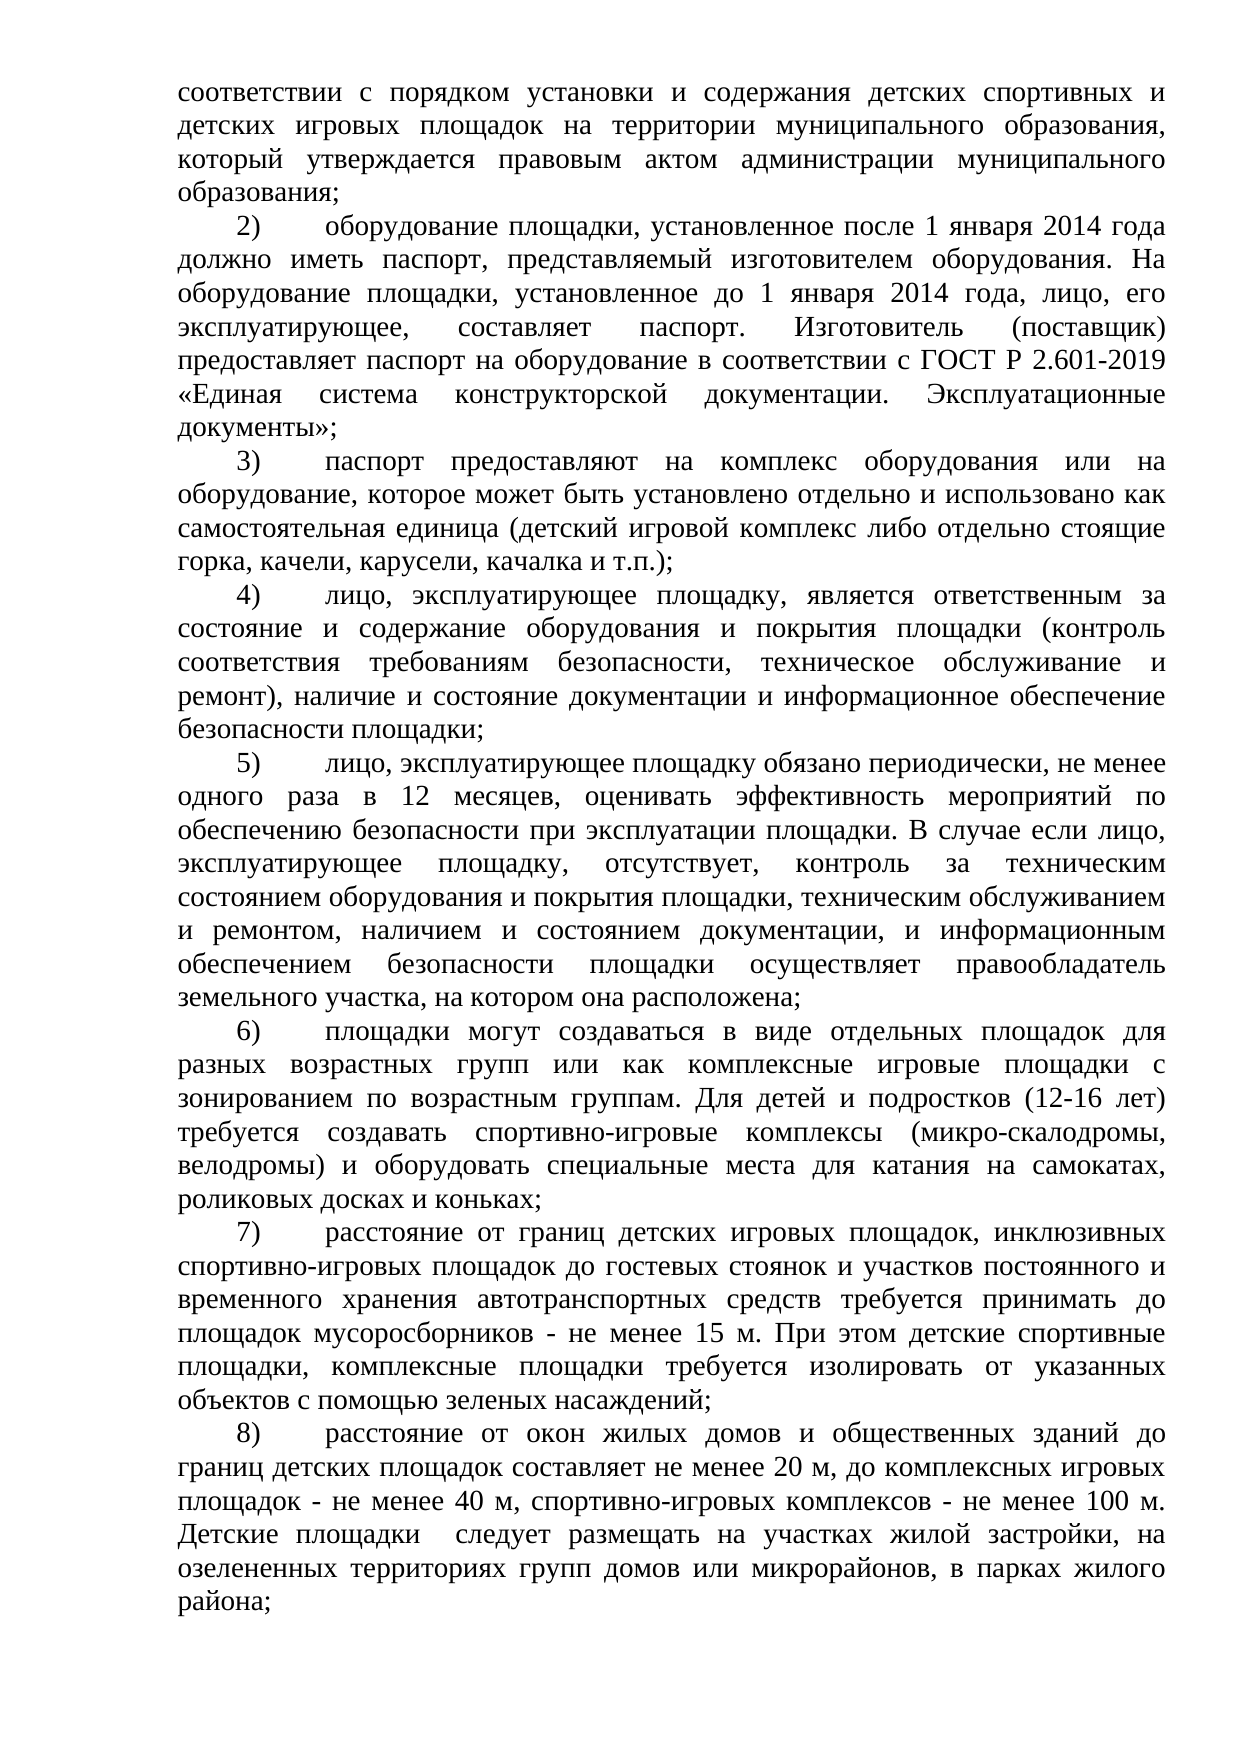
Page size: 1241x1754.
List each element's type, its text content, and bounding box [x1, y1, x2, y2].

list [177, 74, 1167, 208]
list оборудование площадки, установленное после 1 января 2014 года должно иметь паспорт, представляемый изготовителем оборудования. На оборудование площадки, установленное до 1 января 2014 года, лицо, его эксплуатирующее, составляет паспорт. Изготовитель (поставщик) предоставляет паспорт на оборудование в соответствии с ГОСТ Р 2.601-2019 «Единая система конструкторской документации. Эксплуатационные документы»; [177, 208, 1167, 443]
list расстояние от окон жилых домов и общественных зданий до границ детских площадок составляет не менее 20 м, до комплексных игровых площадок - не менее 40 м, спортивно-игровых комплексов - не менее 100 м. Детские площадки следует размещать на участках жилой застройки, на озелененных территориях групп домов или микрорайонов, в парках жилого района; [177, 1416, 1167, 1617]
list площадки могут создаваться в виде отдельных площадок для разных возрастных групп или как комплексные игровые площадки с зонированием по возрастным группам. Для детей и подростков (12-16 лет) требуется создавать спортивно-игровые комплексы (микро-скалодромы, велодромы) и оборудовать специальные места для катания на самокатах, роликовых досках и коньках; [177, 1013, 1167, 1214]
list лицо, эксплуатирующее площадку, является ответственным за состояние и содержание оборудования и покрытия площадки (контроль соответствия требованиям безопасности, техническое обслуживание и ремонт), наличие и состояние документации и информационное обеспечение безопасности площадки; [177, 577, 1167, 745]
list расстояние от границ детских игровых площадок, инклюзивных спортивно-игровых площадок до гостевых стоянок и участков постоянного и временного хранения автотранспортных средств требуется принимать до площадок мусоросборников - не менее 15 м. При этом детские спортивные площадки, комплексные площадки требуется изолировать от указанных объектов с помощью зеленых насаждений; [177, 1214, 1167, 1416]
list лицо, эксплуатирующее площадку обязано периодически, не менее одного раза в 12 месяцев, оценивать эффективность мероприятий по обеспечению безопасности при эксплуатации площадки. В случае если лицо, эксплуатирующее площадку, отсутствует, контроль за техническим состоянием оборудования и покрытия площадки, техническим обслуживанием и ремонтом, наличием и состоянием документации, и информационным обеспечением безопасности площадки осуществляет правообладатель земельного участка, на котором она расположена; [177, 745, 1167, 1013]
list паспорт предоставляют на комплекс оборудования или на оборудование, которое может быть установлено отдельно и использовано как самостоятельная единица (детский игровой комплекс либо отдельно стоящие горка, качели, карусели, качалка и т.п.); [177, 443, 1167, 577]
